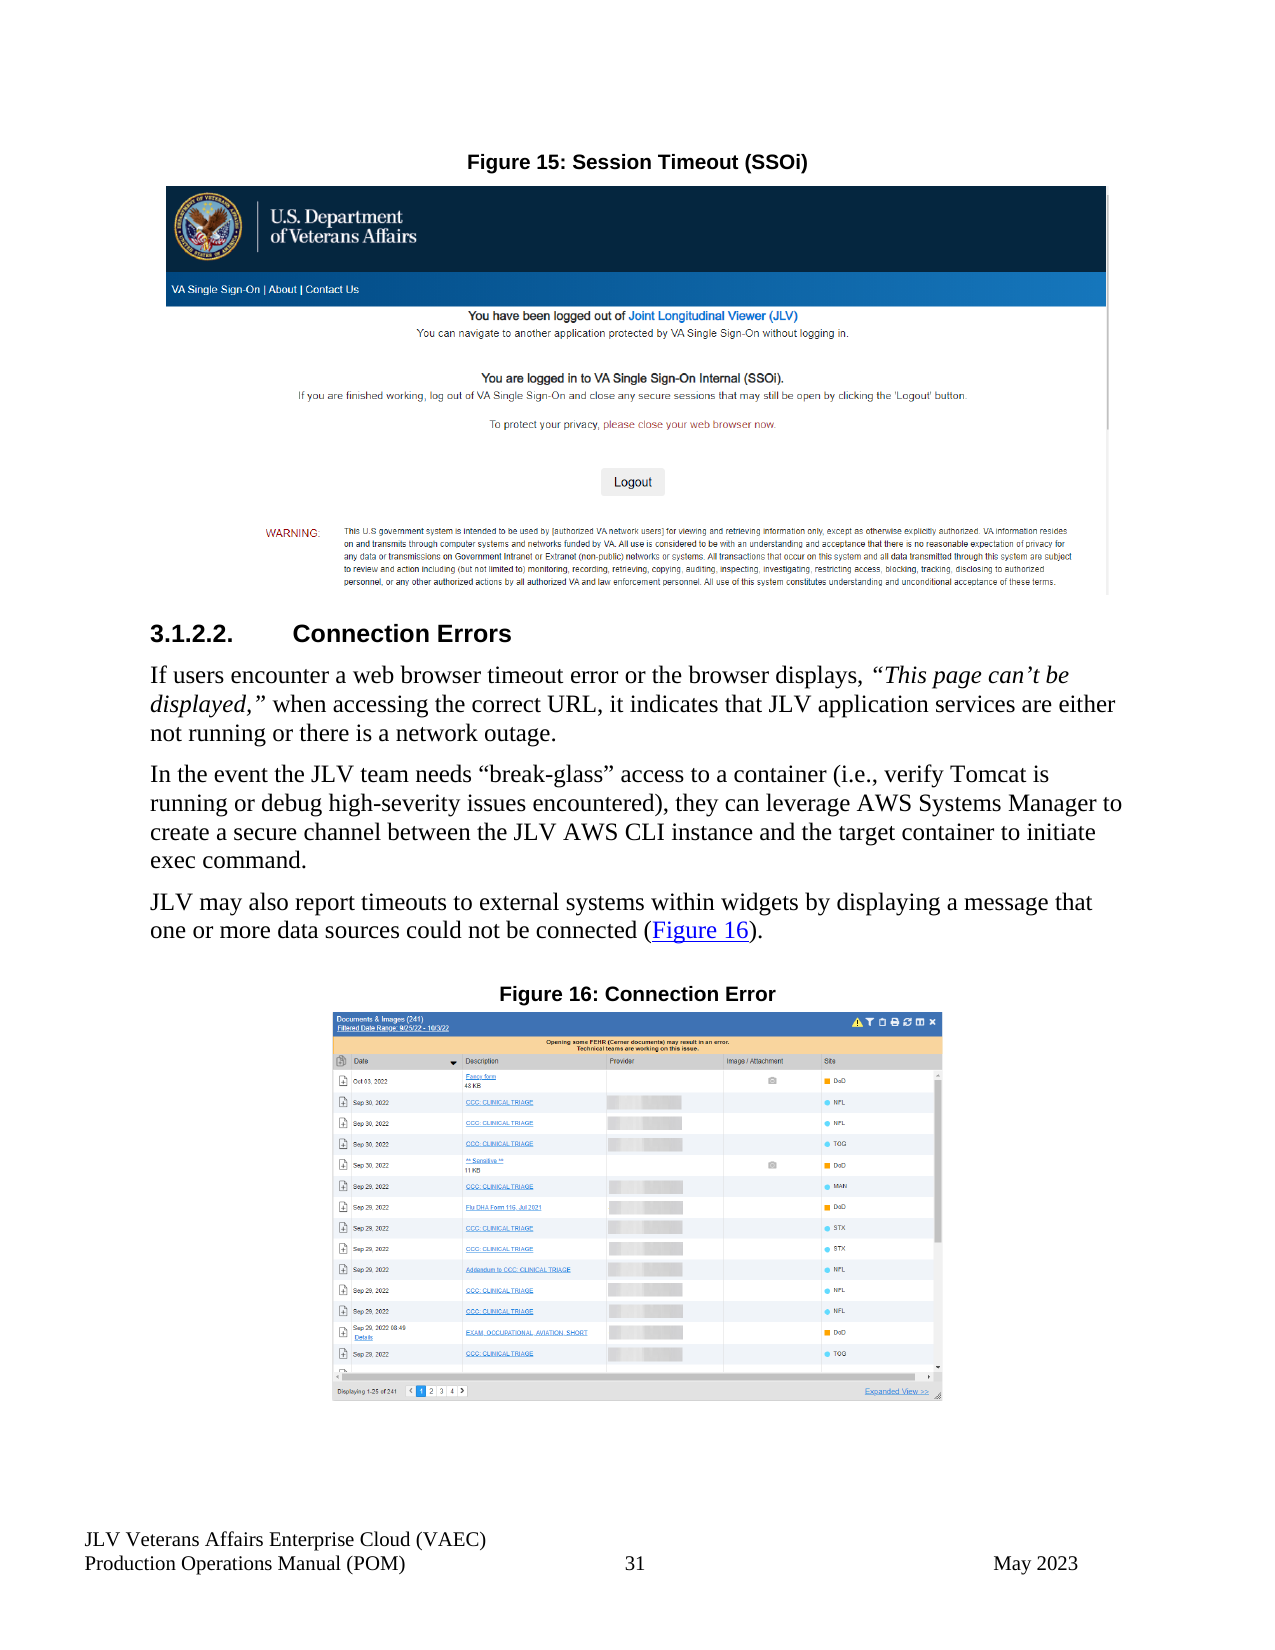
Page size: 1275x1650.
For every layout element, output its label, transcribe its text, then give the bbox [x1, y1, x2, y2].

text If users encounter a web browser timeout error or the browser displays, “This page can’t be displayed,” when accessing the correct URL, it indicates that JLV application services are either not running or there is a network outage. [150, 661, 1125, 747]
subtitle Connection Errors [150, 619, 1125, 648]
text JLV may also report timeouts to external systems within widgets by displaying a message that one or more data sources could not be connected (Figure 16). [150, 887, 1125, 944]
picture [166, 186, 1109, 595]
picture [332, 1012, 943, 1401]
text Figure 16: Connection Error [150, 982, 1125, 1006]
text In the event the JLV team needs “break-glass” access to a container (i.e., verify Tomcat is running or debug high-severity issues encountered), they can leverage AWS Systems Manager to create a secure channel between the JLV AWS CLI instance and the target container to initiate exec command. [150, 759, 1125, 874]
text Figure 15: Session Timeout (SSOi) [150, 150, 1125, 174]
